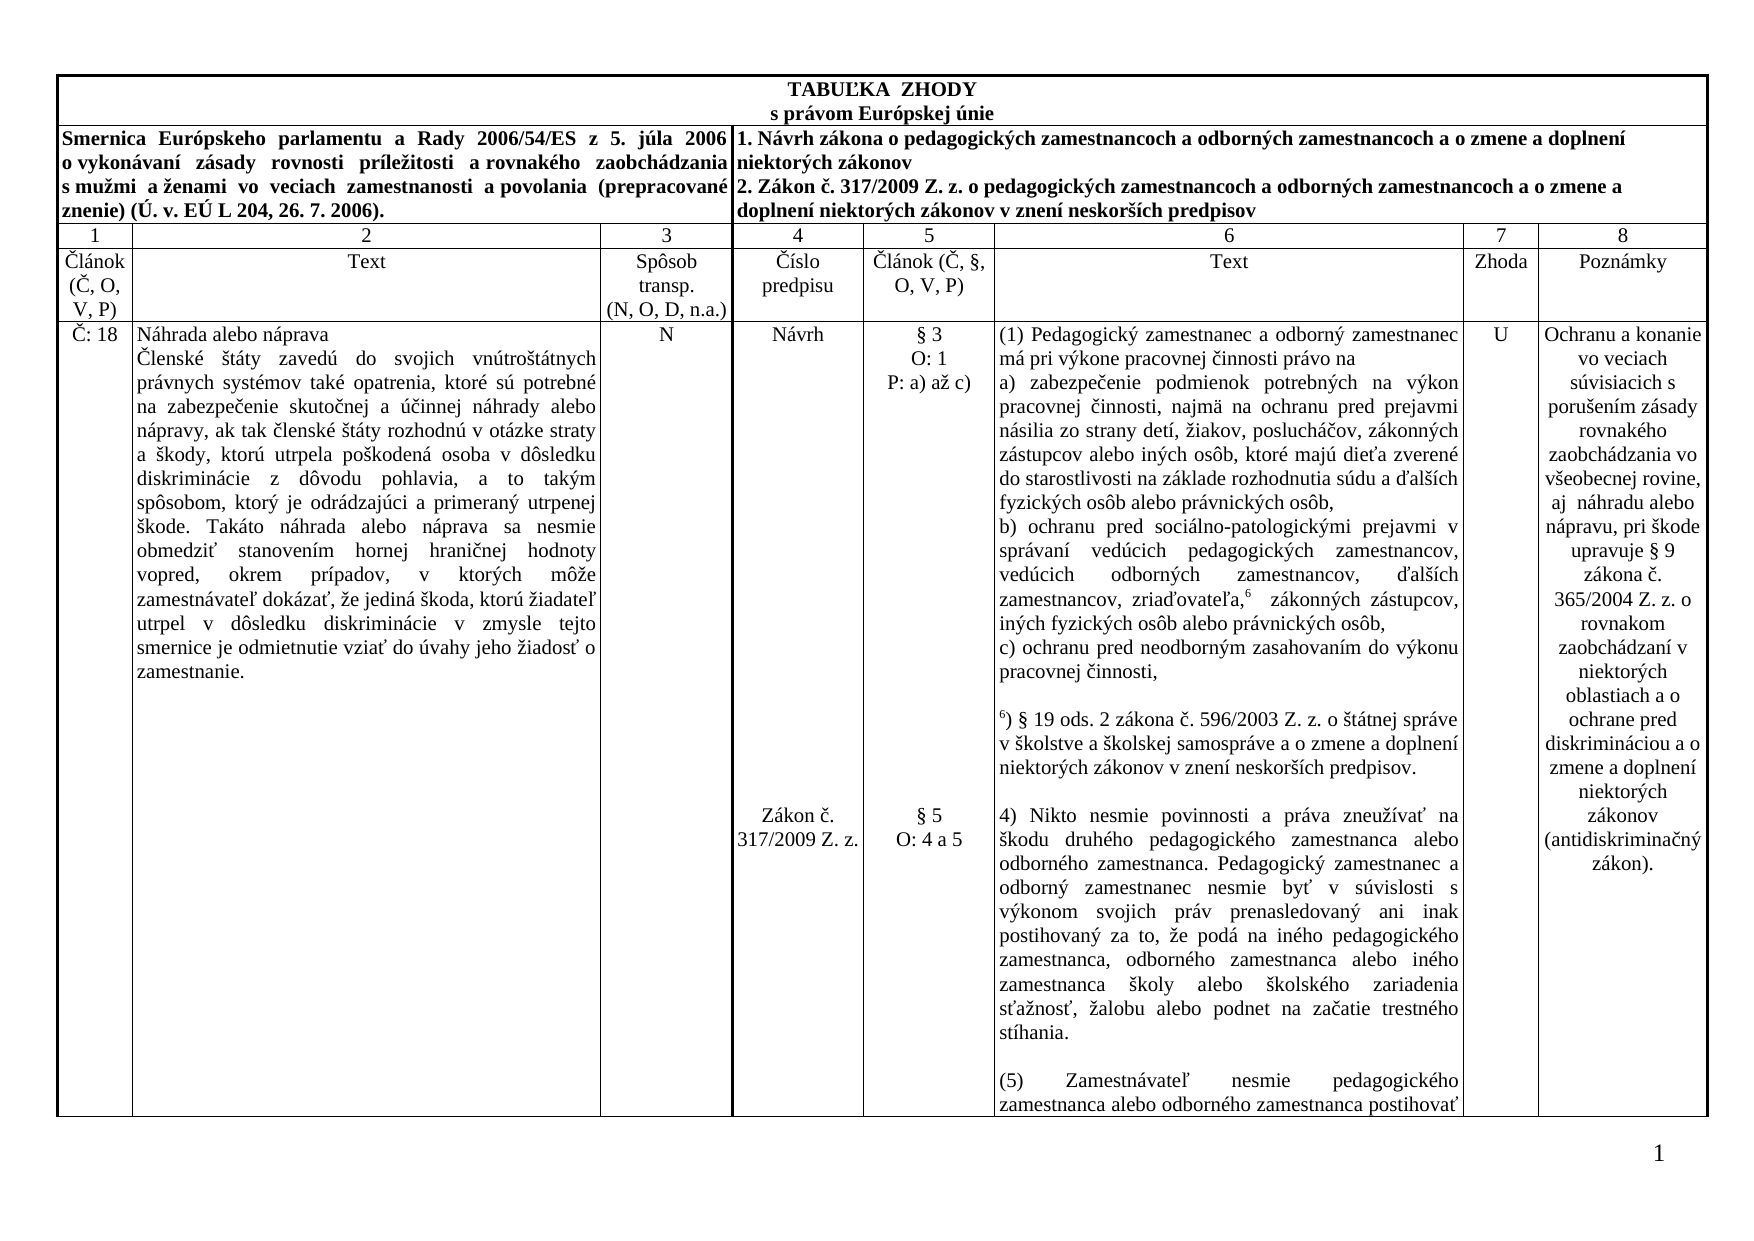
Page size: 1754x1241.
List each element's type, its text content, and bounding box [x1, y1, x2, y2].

table_cell Text [133, 249, 600, 321]
table_cell Č: 18 [59, 322, 132, 1116]
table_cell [864, 322, 994, 1116]
table_cell Poznámky [1539, 249, 1706, 321]
table_cell Článok (Č, O, V, P) [59, 249, 132, 321]
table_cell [734, 322, 863, 1116]
table_cell N [601, 322, 731, 1116]
table_cell Článok (Č, §, O, V, P) [864, 249, 994, 321]
table_cell 3 [601, 224, 731, 247]
table_cell 1. Návrh zákona o pedagogických zamestnancoch a odborných zamestnancoch a o zmene a doplnení niektorých zákonov 2. Zákon č. 317/2009 Z. z. o pedagogických zamestnancoch a odborných zamestnancoch a o zmene a doplnení niektorých zákonov v znení neskorších predpisov [734, 126, 1706, 222]
table_cell Text [995, 249, 1463, 321]
table_cell 6 [995, 224, 1463, 247]
table_cell 5 [864, 224, 994, 247]
table_cell Spôsob transp. (N, O, D, n.a.) [601, 249, 731, 321]
table_cell Číslo predpisu [734, 249, 863, 321]
table_cell 8 [1539, 224, 1706, 247]
table_cell 4 [734, 224, 863, 247]
table_cell U [1464, 322, 1538, 1116]
table_cell 2 [133, 224, 600, 247]
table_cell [1539, 322, 1706, 1116]
table_cell 1 [59, 224, 132, 247]
table_cell Smernica Európskeho parlamentu a Rady 2006/54/ES z 5. júla 2006 o vykonávaní zásady rovnosti príležitosti a rovnakého zaobchádzania s mužmi a ženami vo veciach zamestnanosti a povolania (prepracované znenie) (Ú. v. EÚ L 204, 26. 7. 2006). [59, 126, 731, 222]
table_cell Zhoda [1464, 249, 1538, 321]
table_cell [133, 322, 600, 1116]
table_header TABUĽKA ZHODY s právom Európskej únie [59, 77, 1706, 125]
table_cell 7 [1464, 224, 1538, 247]
